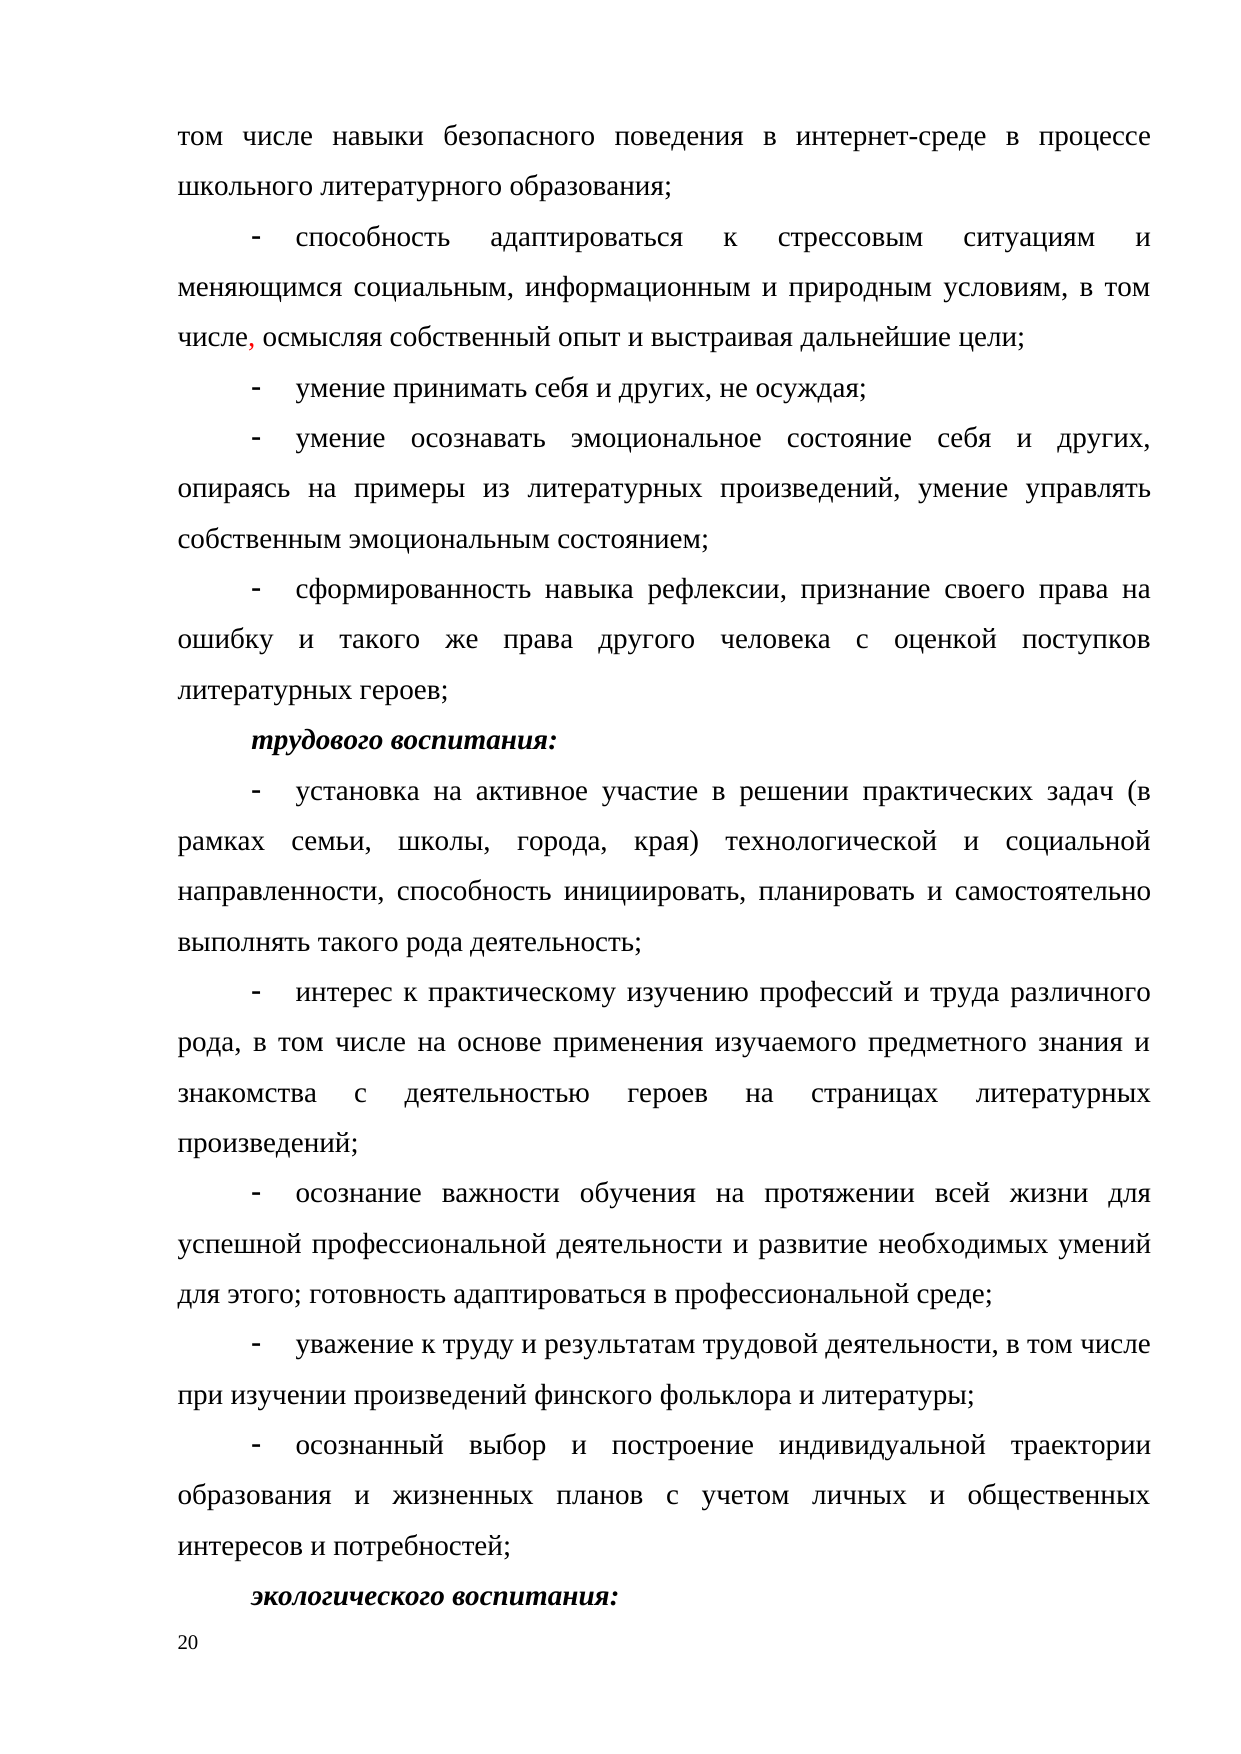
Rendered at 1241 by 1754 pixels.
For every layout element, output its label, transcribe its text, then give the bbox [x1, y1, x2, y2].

list сформированность навыка рефлексии, признание своего права на ошибку и такого же права другого человека с оценкой поступков литературных героев; [177, 571, 1152, 706]
list умение принимать себя и других, не осуждая; [177, 370, 1152, 403]
list установка на активное участие в решении практических задач (в рамках семьи, школы, города, края) технологической и социальной направленности, способность инициировать, планировать и самостоятельно выполнять такого рода деятельность; [177, 773, 1152, 957]
list осознанный выбор и построение индивидуальной траектории образования и жизненных планов с учетом личных и общественных интересов и потребностей; [177, 1427, 1152, 1561]
list интерес к практическому изучению профессий и труда различного рода, в том числе на основе применения изучаемого предметного знания и знакомства с деятельностью героев на страницах литературных произведений; [177, 974, 1152, 1158]
list осознание важности обучения на протяжении всей жизни для успешной профессиональной деятельности и развитие необходимых умений для этого; готовность адаптироваться в профессиональной среде; [177, 1175, 1152, 1309]
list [177, 118, 1152, 202]
list умение осознавать эмоциональное состояние себя и других, опираясь на примеры из литературных произведений, умение управлять собственным эмоциональным состоянием; [177, 420, 1152, 554]
text трудового воспитания: [177, 722, 1152, 756]
list уважение к труду и результатам трудовой деятельности, в том числе при изучении произведений финского фольклора и литературы; [177, 1326, 1152, 1410]
text экологического воспитания: [177, 1578, 1152, 1612]
list способность адаптироваться к стрессовым ситуациям и меняющимся социальным, информационным и природным условиям, в том числе, осмысляя собственный опыт и выстраивая дальнейшие цели; [177, 219, 1152, 353]
